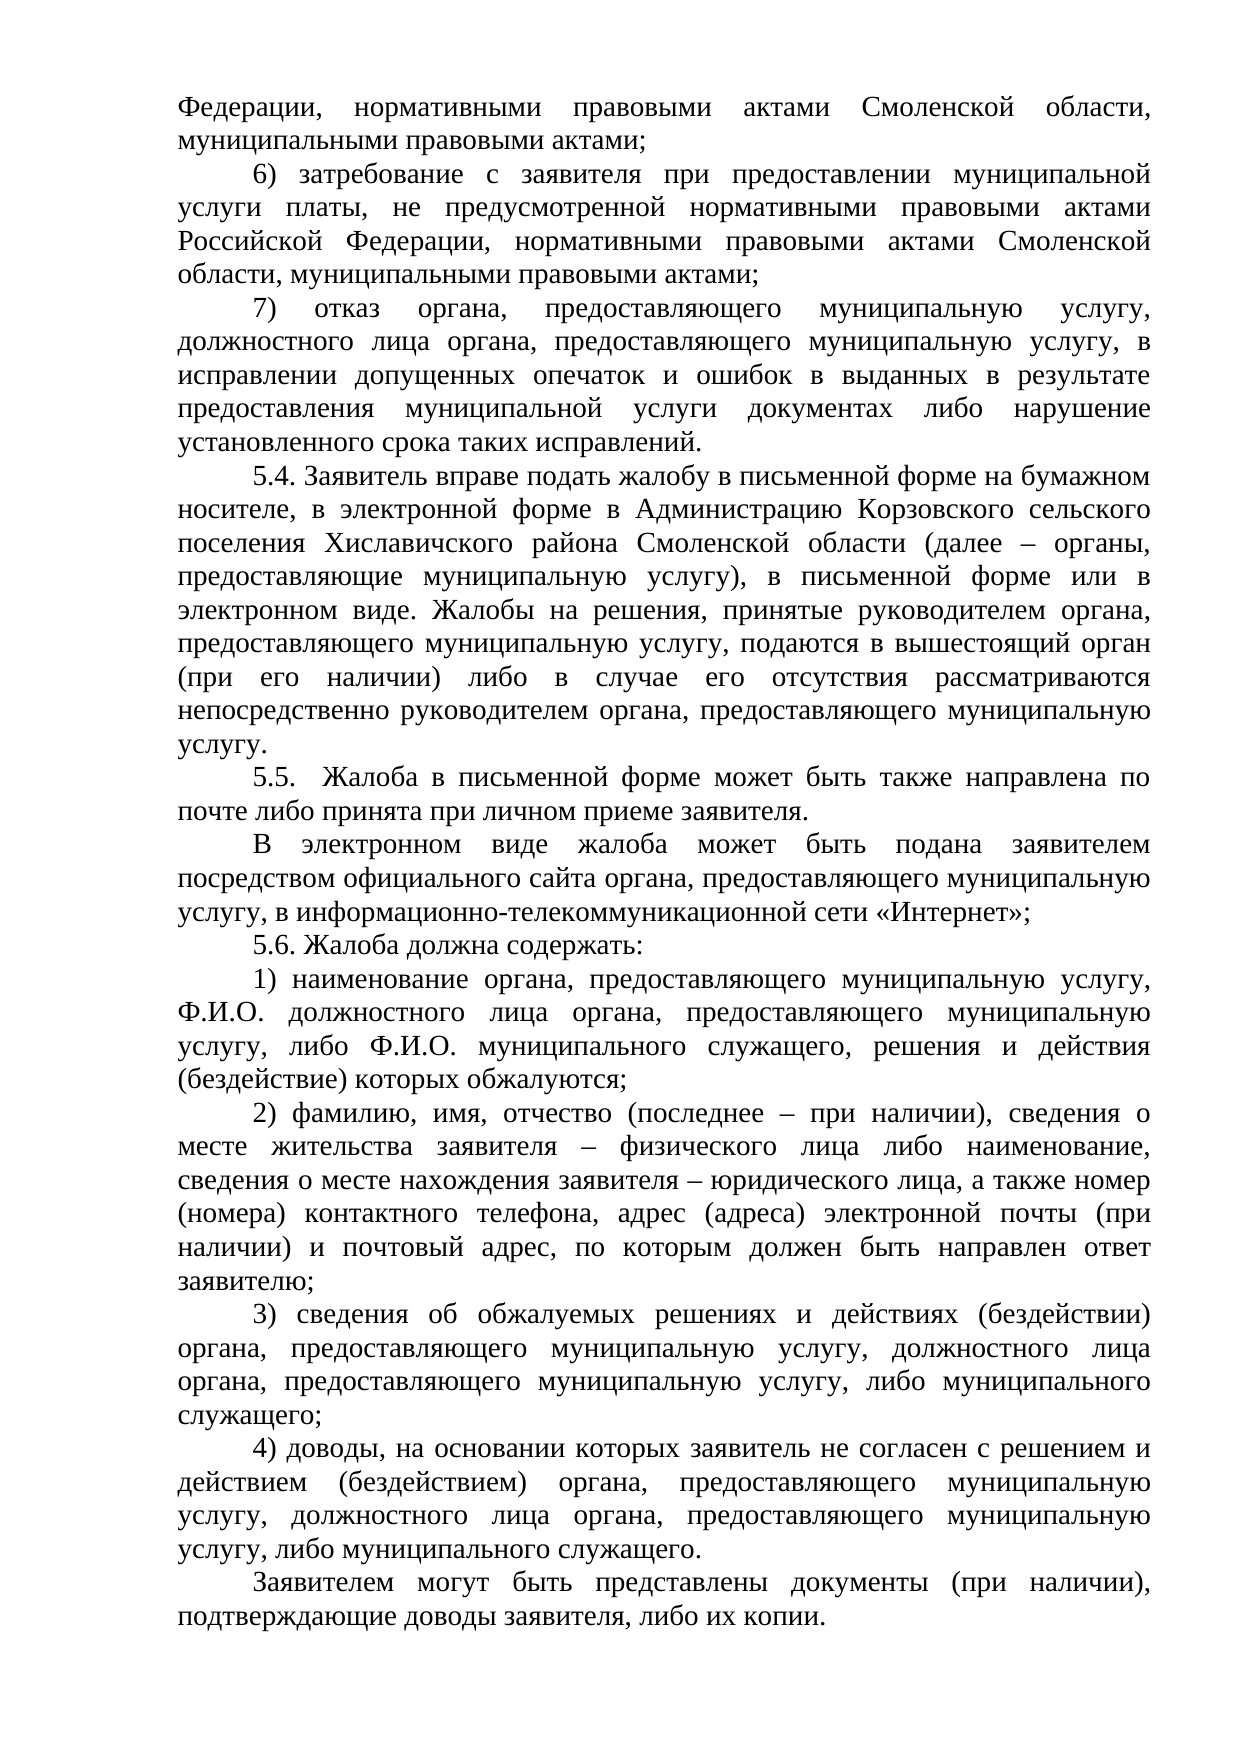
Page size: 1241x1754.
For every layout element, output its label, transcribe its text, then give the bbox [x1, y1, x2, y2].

text 5.5. Жалоба в письменной форме может быть также направлена по почте либо принята при личном приеме заявителя. [177, 759, 1152, 827]
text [177, 89, 1152, 156]
text 2) фамилию, имя, отчество (последнее – при наличии), сведения о месте жительства заявителя – физического лица либо наименование, сведения о месте нахождения заявителя – юридического лица, а также номер (номера) контактного телефона, адрес (адреса) электронной почты (при наличии) и почтовый адрес, по которым должен быть направлен ответ заявителю; [177, 1095, 1152, 1296]
text Заявителем могут быть представлены документы (при наличии), подтверждающие доводы заявителя, либо их копии. [177, 1564, 1152, 1632]
text 5.4. Заявитель вправе подать жалобу в письменной форме на бумажном носителе, в электронной форме в Администрацию Корзовского сельского поселения Хиславичского района Смоленской области (далее – органы, предоставляющие муниципальную услугу), в письменной форме или в электронном виде. Жалобы на решения, принятые руководителем органа, предоставляющего муниципальную услугу, подаются в вышестоящий орган (при его наличии) либо в случае его отсутствия рассматриваются непосредственно руководителем органа, предоставляющего муниципальную услугу. [177, 458, 1152, 759]
text 5.6. Жалоба должна содержать: [177, 927, 1152, 961]
text 1) наименование органа, предоставляющего муниципальную услугу, Ф.И.О. должностного лица органа, предоставляющего муниципальную услугу, либо Ф.И.О. муниципального служащего, решения и действия (бездействие) которых обжалуются; [177, 961, 1152, 1095]
text 6) затребование с заявителя при предоставлении муниципальной услуги платы, не предусмотренной нормативными правовыми актами Российской Федерации, нормативными правовыми актами Смоленской области, муниципальными правовыми актами; [177, 156, 1152, 290]
text 7) отказ органа, предоставляющего муниципальную услугу, должностного лица органа, предоставляющего муниципальную услугу, в исправлении допущенных опечаток и ошибок в выданных в результате предоставления муниципальной услуги документах либо нарушение установленного срока таких исправлений. [177, 290, 1152, 458]
text В электронном виде жалоба может быть подана заявителем посредством официального сайта органа, предоставляющего муниципальную услугу, в информационно-телекоммуникационной сети «Интернет»; [177, 827, 1152, 927]
text 4) доводы, на основании которых заявитель не согласен с решением и действием (бездействием) органа, предоставляющего муниципальную услугу, должностного лица органа, предоставляющего муниципальную услугу, либо муниципального служащего. [177, 1430, 1152, 1564]
text 3) сведения об обжалуемых решениях и действиях (бездействии) органа, предоставляющего муниципальную услугу, должностного лица органа, предоставляющего муниципальную услугу, либо муниципального служащего; [177, 1296, 1152, 1430]
